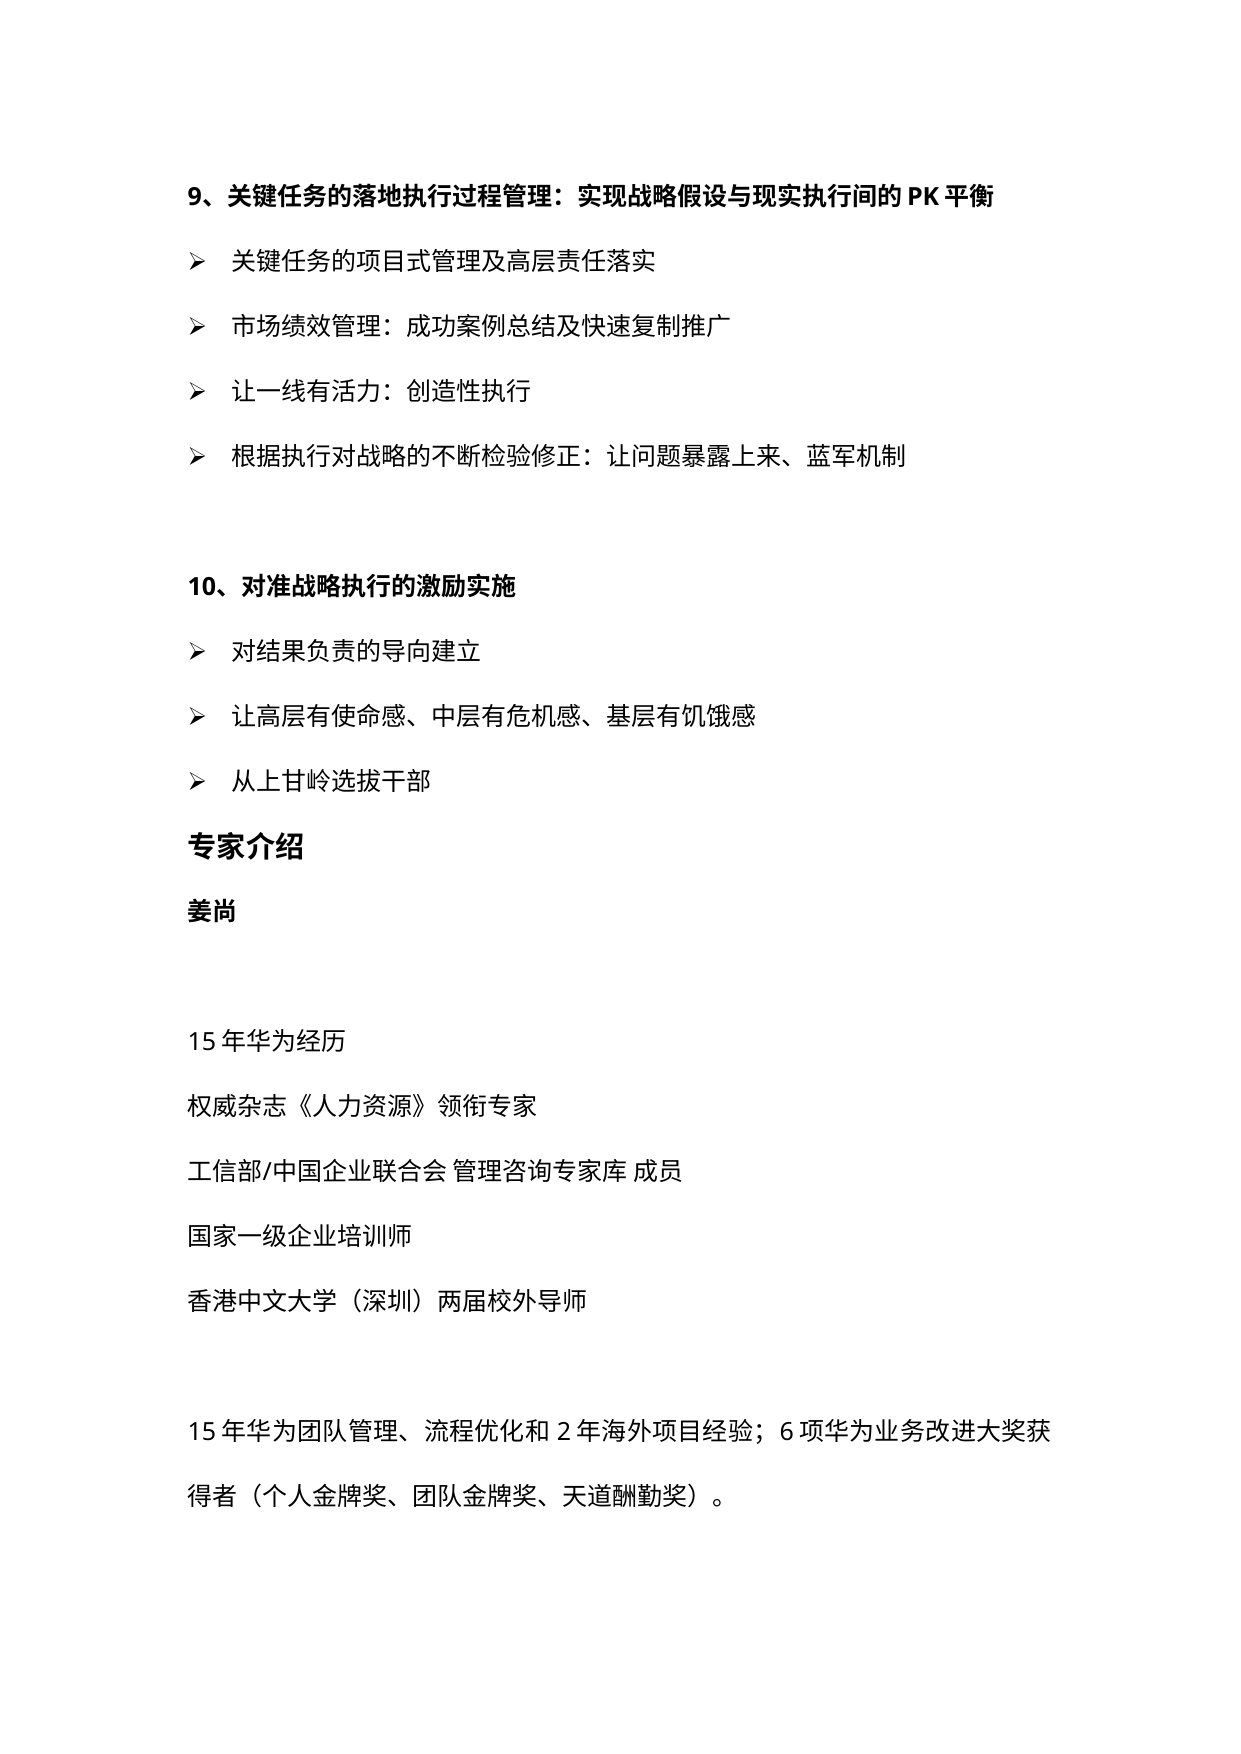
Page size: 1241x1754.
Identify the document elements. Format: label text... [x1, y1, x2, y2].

list 10、对准战略执行的激励实施 [187, 552, 1053, 617]
list 关键任务的项目式管理及高层责任落实 [187, 227, 1053, 292]
list 9、关键任务的落地执行过程管理：实现战略假设与现实执行间的PK平衡 [187, 162, 1053, 227]
list 对结果负责的导向建立 [187, 617, 1053, 682]
text 姜尚 15年华为经历 权威杂志《人力资源》领衔专家 工信部/中国企业联合会 管理咨询专家库 成员 国家一级企业培训师 香港中文大学（深圳）两届校外导师 15年华为团队管理、流程优化和2年海外项目经验；6项华为业务改进大奖获得者（个人金牌奖、团队金牌奖、天道酬勤奖）。 [187, 877, 1053, 1527]
list 让高层有使命感、中层有危机感、基层有饥饿感 [187, 682, 1053, 747]
list 根据执行对战略的不断检验修正：让问题暴露上来、蓝军机制 [187, 422, 1053, 487]
list 让一线有活力：创造性执行 [187, 357, 1053, 422]
list 从上甘岭选拔干部 [187, 747, 1053, 812]
list 市场绩效管理：成功案例总结及快速复制推广 [187, 292, 1053, 357]
text 专家介绍 [187, 812, 1053, 877]
